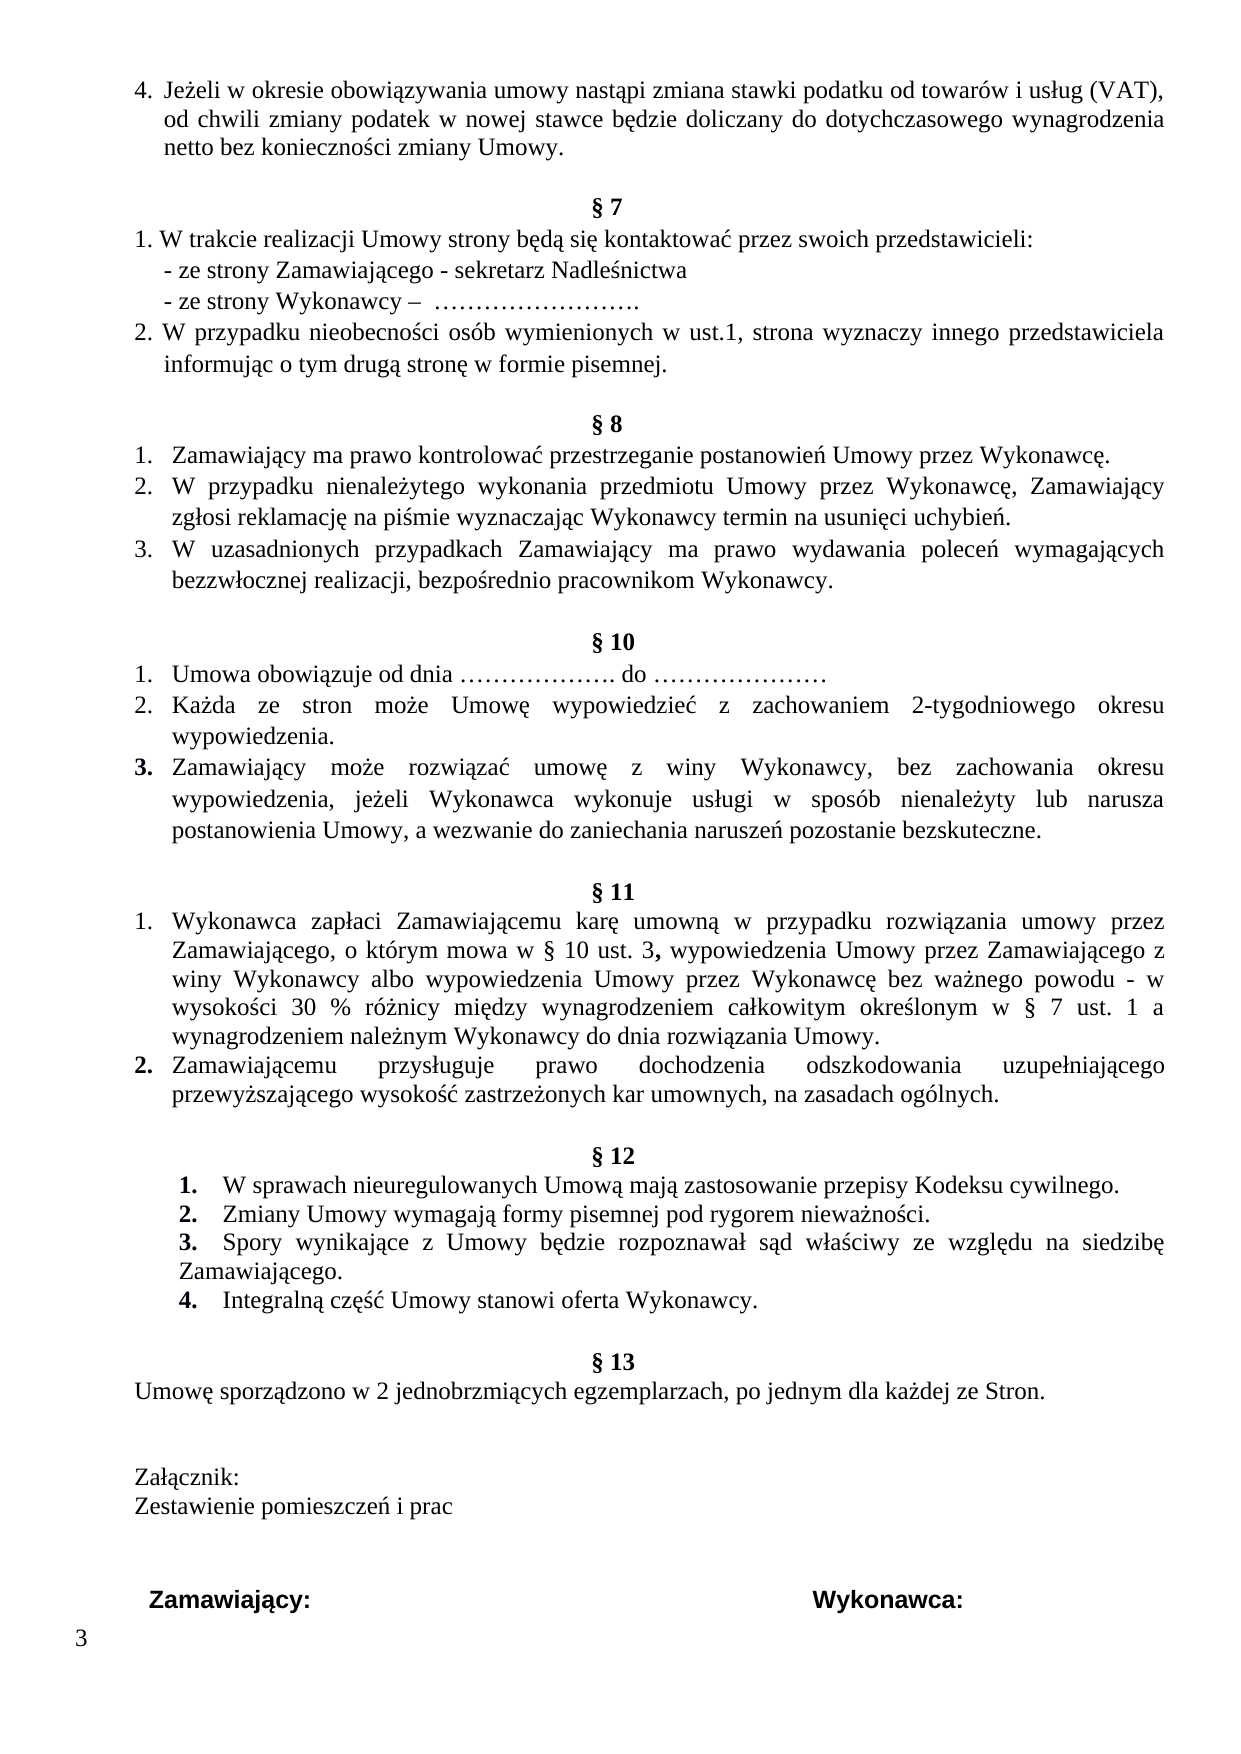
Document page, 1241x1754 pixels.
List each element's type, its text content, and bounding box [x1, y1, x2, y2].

list Jeżeli w okresie obowiązywania umowy nastąpi zmiana stawki podatku od towarów i usług (VAT), od chwili zmiany podatek w nowej stawce będzie doliczany do dotychczasowego wynagrodzenia netto bez konieczności zmiany Umowy. [134, 75, 1165, 161]
list Zmiany Umowy wymagają formy pisemnej pod rygorem nieważności. [178, 1199, 1165, 1227]
text - ze strony Wykonawcy – ……………………. [164, 284, 1165, 315]
list W sprawach nieuregulowanych Umową mają zastosowanie przepisy Kodeksu cywilnego. [178, 1170, 1165, 1199]
list Zamawiającemu przysługuje prawo dochodzenia odszkodowania uzupełniającego przewyższającego wysokość zastrzeżonych kar umownych, na zasadach ogólnych. [134, 1050, 1165, 1107]
list Zamawiający ma prawo kontrolować przestrzeganie postanowień Umowy przez Wykonawcę. [134, 437, 1165, 469]
list Umowa obowiązuje od dnia ………………. do ………………… [134, 656, 1165, 687]
list W uzasadnionych przypadkach Zamawiający ma prawo wydawania poleceń wymagających bezzwłocznej realizacji, bezpośrednio pracownikom Wykonawcy. [134, 531, 1165, 594]
text Umowę sporządzono w 2 jednobrzmiących egzemplarzach, po jednym dla każdej ze Stron. [75, 1376, 1165, 1405]
text - ze strony Zamawiającego - sekretarz Nadleśnictwa [164, 252, 1165, 284]
text § 8 [517, 406, 1165, 437]
text 2. W przypadku nieobecności osób wymienionych w ust.1, strona wyznaczy innego przedstawiciela informując o tym drugą stronę w formie pisemnej. [134, 315, 1165, 377]
text § 11 [540, 875, 1165, 906]
list Spory wynikające z Umowy będzie rozpoznawał sąd właściwy ze względu na siedzibę Zamawiającego. [178, 1227, 1165, 1285]
text Zamawiający: Wykonawca: [75, 1582, 1165, 1614]
text 1. W trakcie realizacji Umowy strony będą się kontaktować przez swoich przedstawicieli: [134, 221, 1165, 252]
list W przypadku nienależytego wykonania przedmiotu Umowy przez Wykonawcę, Zamawiający zgłosi reklamację na piśmie wyznaczając Wykonawcy termin na usunięci uchybień. [134, 469, 1165, 531]
text Załącznik: [75, 1462, 1165, 1491]
text § 12 [517, 1139, 1165, 1170]
text § 7 [75, 190, 1165, 221]
text § 13 [555, 1345, 1165, 1376]
list Integralną część Umowy stanowi oferta Wykonawcy. [178, 1285, 1165, 1314]
list Zamawiający może rozwiązać umowę z winy Wykonawcy, bez zachowania okresu wypowiedzenia, jeżeli Wykonawca wykonuje usługi w sposób nienależyty lub narusza postanowienia Umowy, a wezwanie do zaniechania naruszeń pozostanie bezskuteczne. [134, 750, 1165, 844]
list Wykonawca zapłaci Zamawiającemu karę umowną w przypadku rozwiązania umowy przez Zamawiającego, o którym mowa w § 10 ust. 3, wypowiedzenia Umowy przez Zamawiającego z winy Wykonawcy albo wypowiedzenia Umowy przez Wykonawcę bez ważnego powodu - w wysokości 30 % różnicy między wynagrodzeniem całkowitym określonym w § 7 ust. 1 a wynagrodzeniem należnym Wykonawcy do dnia rozwiązania Umowy. [134, 906, 1165, 1050]
list Każda ze stron może Umowę wypowiedzieć z zachowaniem 2-tygodniowego okresu wypowiedzenia. [134, 687, 1165, 750]
text § 10 [517, 625, 1165, 656]
text Zestawienie pomieszczeń i prac [75, 1491, 1165, 1520]
